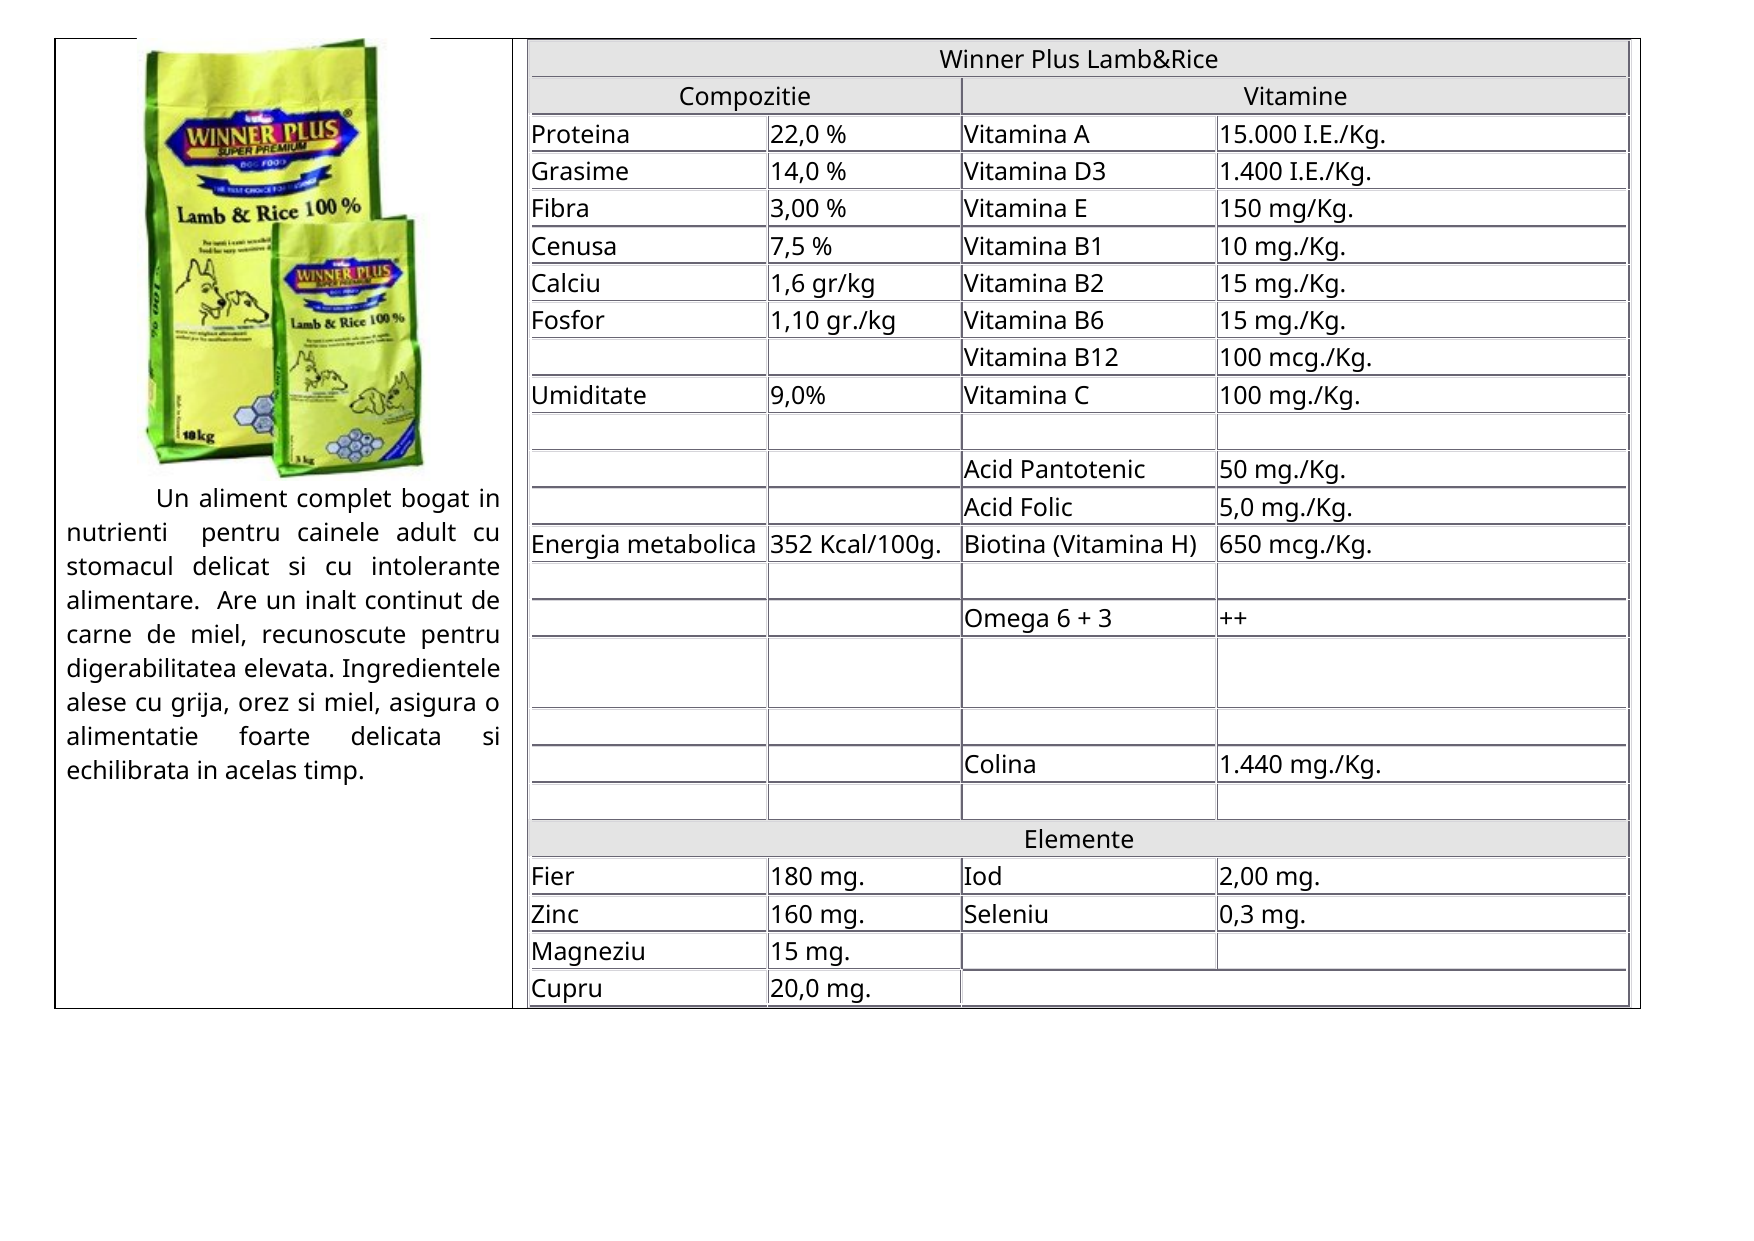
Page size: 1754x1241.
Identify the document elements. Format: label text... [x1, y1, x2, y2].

table_header [1632, 39, 1640, 1008]
table_header [513, 39, 527, 1008]
table_header Un aliment complet bogat in nutrienti pentru cainele adult cu stomacul delicat si cu intolerante alimentare. Are un inalt continut de carne de miel, recunoscute pentru digerabilitatea elevata. Ingredientele alese cu grija, orez si miel, asigura o alimentatie foarte delicata si echilibrata in acelas timp. [56, 39, 512, 1008]
table_header [528, 40, 1631, 1007]
picture [136, 38, 431, 481]
